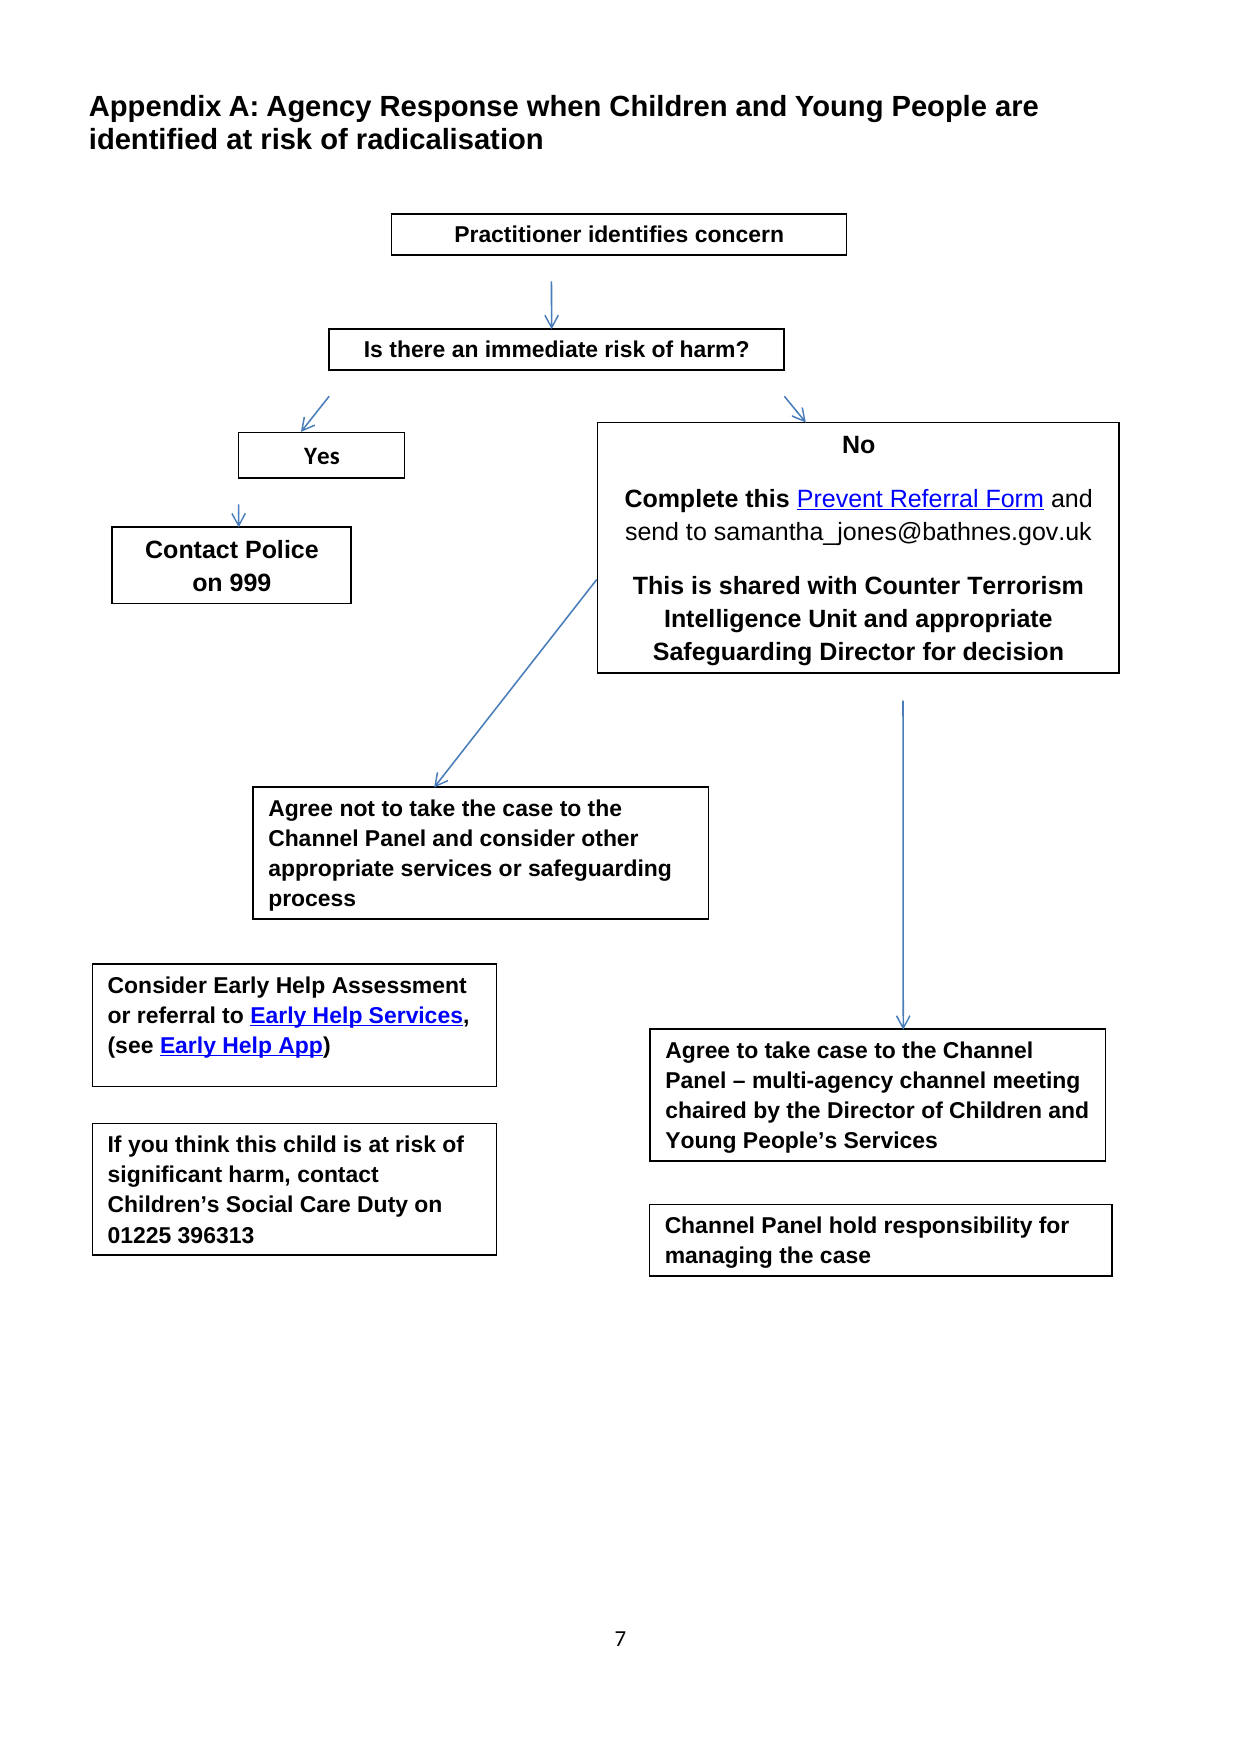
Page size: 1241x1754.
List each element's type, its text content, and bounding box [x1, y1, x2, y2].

subtitle Appendix A: Agency Response when Children and Young People are identified at risk of radicalisation [89, 89, 1152, 156]
